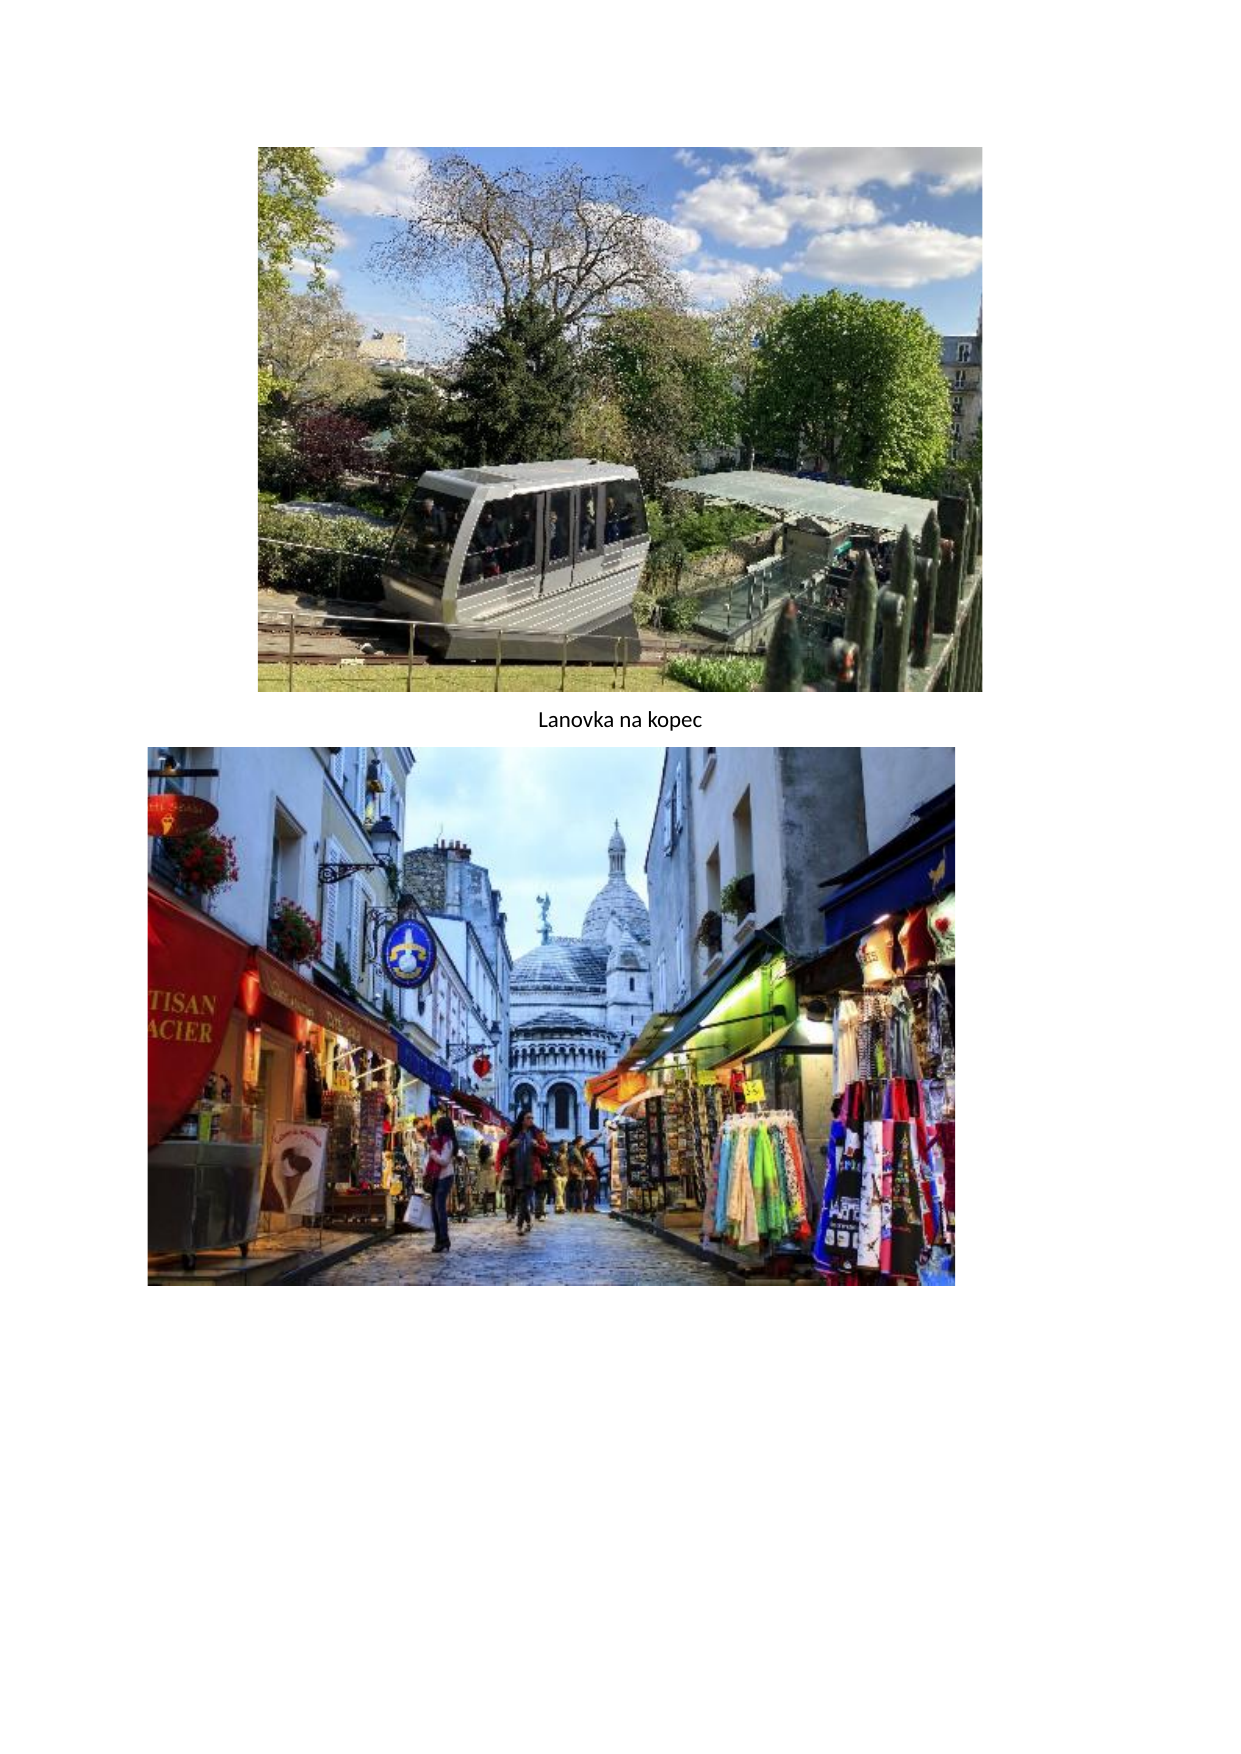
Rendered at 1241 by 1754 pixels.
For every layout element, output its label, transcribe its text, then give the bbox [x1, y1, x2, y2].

picture [147, 747, 955, 1286]
text Lanovka na kopec [148, 705, 1093, 733]
picture [257, 147, 983, 692]
